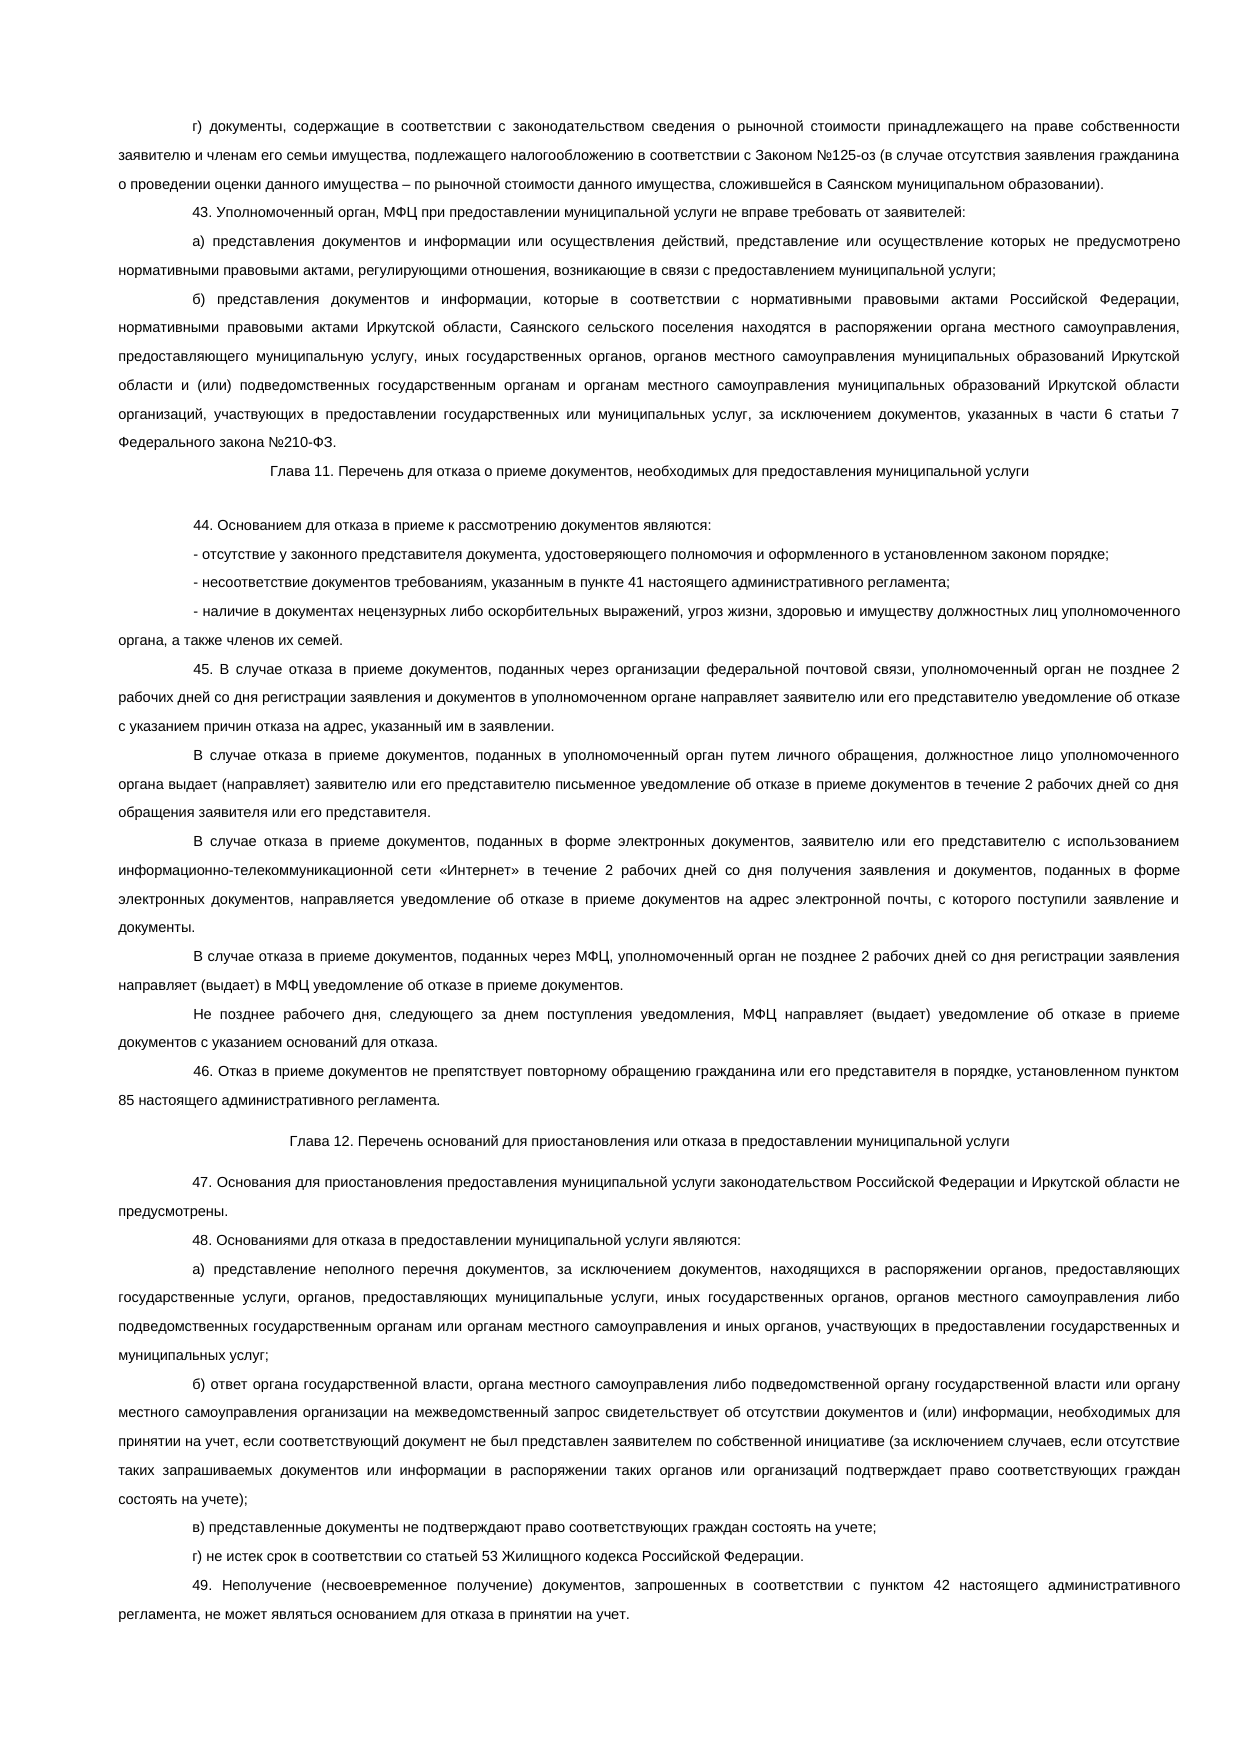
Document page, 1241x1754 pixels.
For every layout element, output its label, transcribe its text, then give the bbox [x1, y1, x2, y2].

text В случае отказа в приеме документов, поданных через МФЦ, уполномоченный орган не позднее 2 рабочих дней со дня регистрации заявления направляет (выдает) в МФЦ уведомление об отказе в приеме документов. [118, 948, 1181, 1006]
text 43. Уполномоченный орган, МФЦ при предоставлении муниципальной услуги не вправе требовать от заявителей: [118, 204, 1181, 233]
text а) представление неполного перечня документов, за исключением документов, находящихся в распоряжении органов, предоставляющих государственные услуги, органов, предоставляющих муниципальные услуги, иных государственных органов, органов местного самоуправления либо подведомственных государственным органам или органам местного самоуправления и иных органов, участвующих в предоставлении государственных и муниципальных услуг; [118, 1261, 1181, 1376]
text 45. В случае отказа в приеме документов, поданных через организации федеральной почтовой связи, уполномоченный орган не позднее 2 рабочих дней со дня регистрации заявления и документов в уполномоченном органе направляет заявителю или его представителю уведомление об отказе с указанием причин отказа на адрес, указанный им в заявлении. [118, 661, 1181, 747]
text г) документы, содержащие в соответствии с законодательством сведения о рыночной стоимости принадлежащего на праве собственности заявителю и членам его семьи имущества, подлежащего налогообложению в соответствии с Законом №125-оз (в случае отсутствия заявления гражданина о проведении оценки данного имущества – по рыночной стоимости данного имущества, сложившейся в Саянском муниципальном образовании). [118, 118, 1181, 204]
text Глава 11. Перечень для отказа о приеме документов, необходимых для предоставления муниципальной услуги [118, 463, 1181, 492]
text - несоответствие документов требованиям, указанным в пункте 41 настоящего административного регламента; [118, 574, 1181, 603]
text г) не истек срок в соответствии со статьей 53 Жилищного кодекса Российской Федерации. [118, 1548, 1181, 1577]
text а) представления документов и информации или осуществления действий, представление или осуществление которых не предусмотрено нормативными правовыми актами, регулирующими отношения, возникающие в связи с предоставлением муниципальной услуги; [118, 233, 1181, 291]
text - отсутствие у законного представителя документа, удостоверяющего полномочия и оформленного в установленном законом порядке; [118, 546, 1181, 574]
text 46. Отказ в приеме документов не препятствует повторному обращению гражданина или его представителя в порядке, установленном пунктом 85 настоящего административного регламента. [118, 1063, 1181, 1121]
text Глава 12. Перечень оснований для приостановления или отказа в предоставлении муниципальной услуги [118, 1133, 1181, 1162]
text б) представления документов и информации, которые в соответствии с нормативными правовыми актами Российской Федерации, нормативными правовыми актами Иркутской области, Саянского сельского поселения находятся в распоряжении органа местного самоуправления, предоставляющего муниципальную услугу, иных государственных органов, органов местного самоуправления муниципальных образований Иркутской области и (или) подведомственных государственным органам и органам местного самоуправления муниципальных образований Иркутской области организаций, участвующих в предоставлении государственных или муниципальных услуг, за исключением документов, указанных в части 6 статьи 7 Федерального закона №210-ФЗ. [118, 291, 1181, 463]
text 47. Основания для приостановления предоставления муниципальной услуги законодательством Российской Федерации и Иркутской области не предусмотрены. [118, 1174, 1181, 1232]
text 44. Основанием для отказа в приеме к рассмотрению документов являются: [118, 517, 1181, 546]
text в) представленные документы не подтверждают право соответствующих граждан состоять на учете; [118, 1519, 1181, 1548]
text Не позднее рабочего дня, следующего за днем поступления уведомления, МФЦ направляет (выдает) уведомление об отказе в приеме документов с указанием оснований для отказа. [118, 1006, 1181, 1063]
text 48. Основаниями для отказа в предоставлении муниципальной услуги являются: [118, 1232, 1181, 1261]
text В случае отказа в приеме документов, поданных в форме электронных документов, заявителю или его представителю с использованием информационно-телекоммуникационной сети «Интернет» в течение 2 рабочих дней со дня получения заявления и документов, поданных в форме электронных документов, направляется уведомление об отказе в приеме документов на адрес электронной почты, с которого поступили заявление и документы. [118, 833, 1181, 948]
text б) ответ органа государственной власти, органа местного самоуправления либо подведомственной органу государственной власти или органу местного самоуправления организации на межведомственный запрос свидетельствует об отсутствии документов и (или) информации, необходимых для принятии на учет, если соответствующий документ не был представлен заявителем по собственной инициативе (за исключением случаев, если отсутствие таких запрашиваемых документов или информации в распоряжении таких органов или организаций подтверждает право соответствующих граждан состоять на учете); [118, 1376, 1181, 1519]
text - наличие в документах нецензурных либо оскорбительных выражений, угроз жизни, здоровью и имуществу должностных лиц уполномоченного органа, а также членов их семей. [118, 603, 1181, 661]
text В случае отказа в приеме документов, поданных в уполномоченный орган путем личного обращения, должностное лицо уполномоченного органа выдает (направляет) заявителю или его представителю письменное уведомление об отказе в приеме документов в течение 2 рабочих дней со дня обращения заявителя или его представителя. [118, 747, 1181, 833]
text 49. Неполучение (несвоевременное получение) документов, запрошенных в соответствии с пунктом 42 настоящего административного регламента, не может являться основанием для отказа в принятии на учет. [118, 1577, 1181, 1634]
